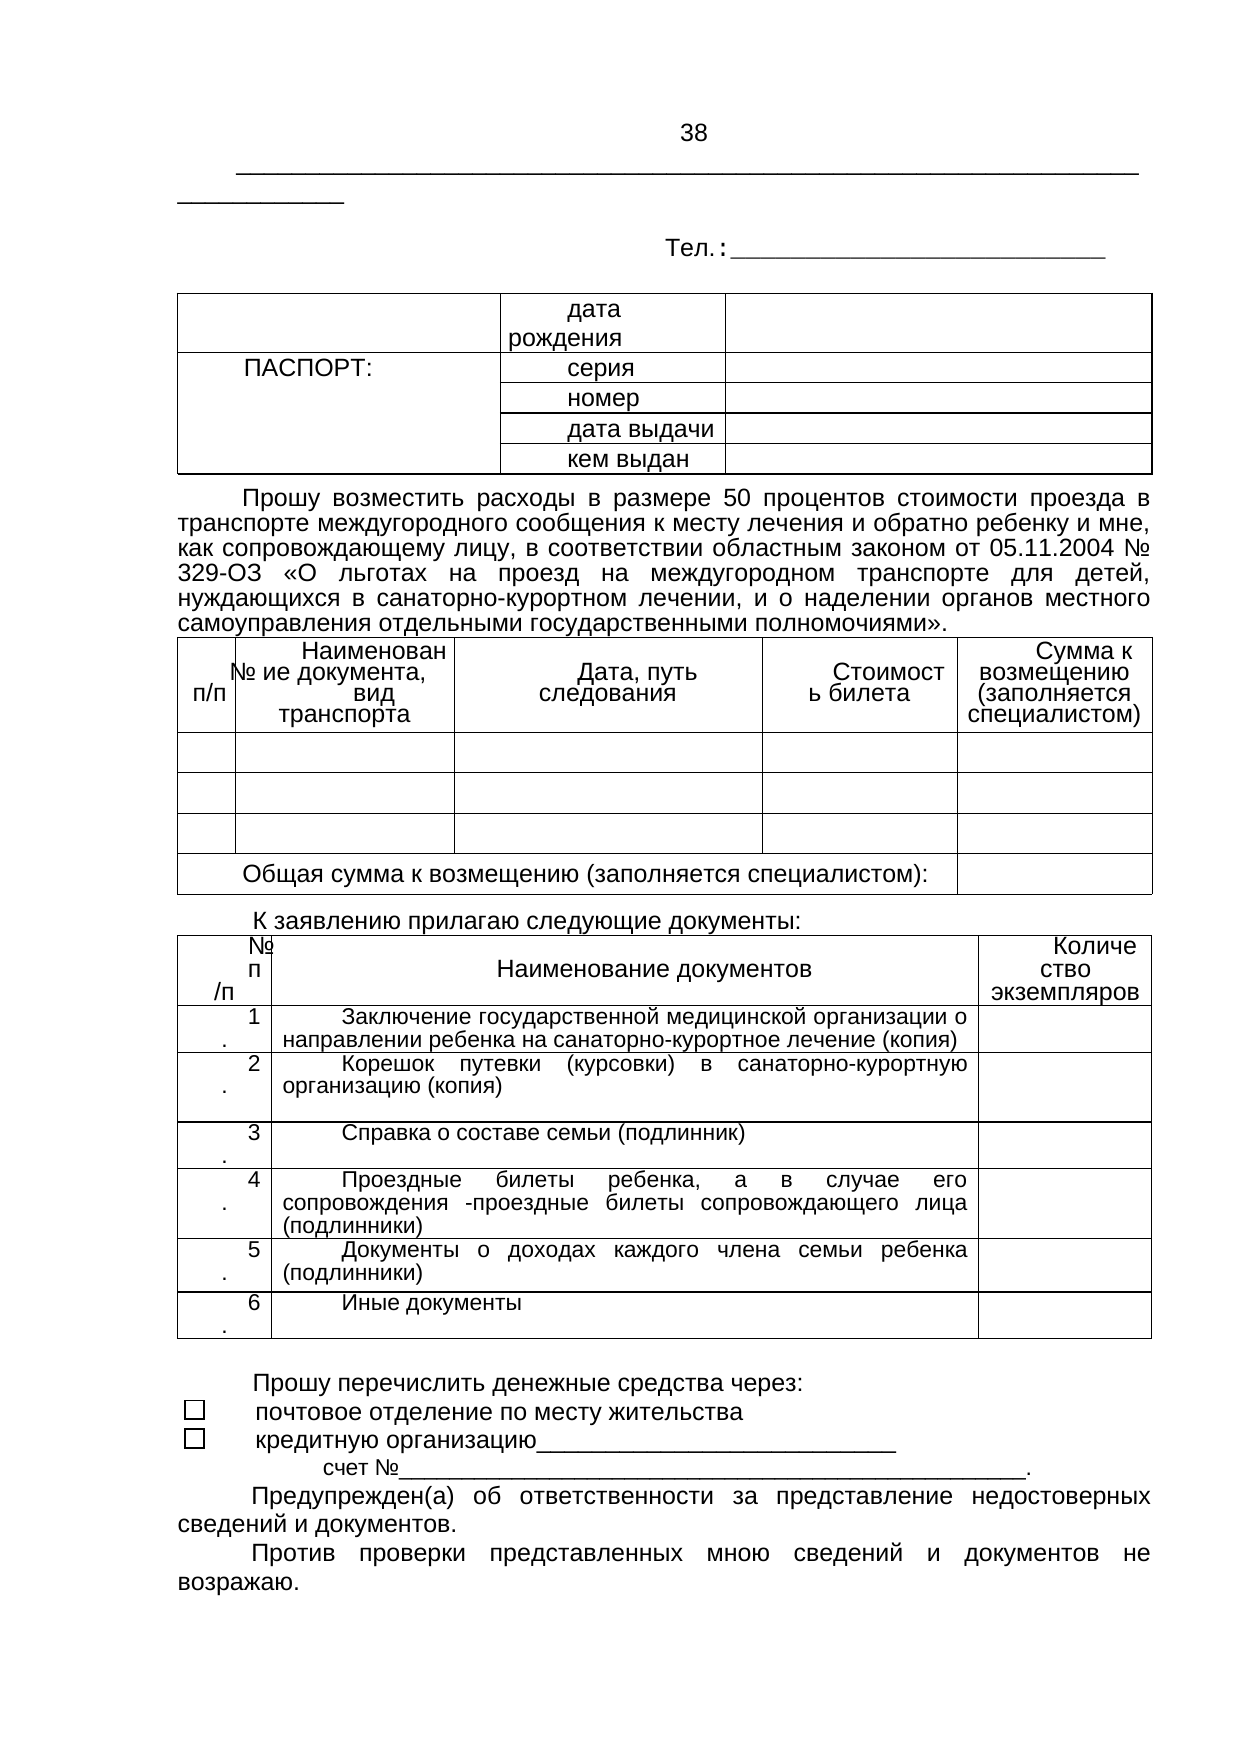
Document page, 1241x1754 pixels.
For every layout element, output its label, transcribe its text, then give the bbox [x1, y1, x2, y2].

table_cell [236, 773, 454, 813]
table_cell [726, 444, 1151, 473]
table_header [178, 294, 500, 352]
table_cell [455, 773, 762, 813]
table_cell номер [501, 383, 725, 412]
table_header Дата, путь следования [455, 638, 762, 732]
table_cell [763, 814, 957, 853]
table_header Наименование документов [272, 936, 978, 1005]
table_cell Справка о составе семьи (подлинник) [272, 1123, 978, 1168]
table_cell [979, 1239, 1151, 1291]
table_header Сумма к возмещению (заполняется специалистом) [958, 638, 1152, 732]
text Тел.:_________________________ [665, 204, 1152, 264]
table_cell [726, 383, 1151, 412]
text К заявлению прилагаю следующие документы: [177, 906, 1152, 935]
table_cell [236, 733, 454, 772]
table_cell Документы о доходах каждого члена семьи ребенка (подлинники) [272, 1239, 978, 1291]
table_cell [455, 814, 762, 853]
table_header Количество экземпляров [979, 936, 1151, 1005]
table_cell [958, 733, 1152, 772]
table_header [726, 294, 1151, 352]
table_cell ПАСПОРТ: [178, 353, 500, 473]
table_cell Иные документы [272, 1293, 978, 1338]
table_cell 5. [178, 1239, 271, 1291]
table_cell [178, 733, 235, 772]
table_cell [726, 414, 1151, 442]
table_header Наименование документа, вид транспорта [236, 638, 454, 732]
table_cell [178, 814, 235, 853]
table_header № п/п [178, 638, 235, 732]
text _____________________________________________________________________________ [177, 147, 1152, 204]
text счет №__________________________________________________. [177, 1454, 1152, 1481]
text почтовое отделение по месту жительства [177, 1397, 1152, 1426]
table_cell Общая сумма к возмещению (заполняется специалистом): [178, 854, 957, 893]
table_cell 4. [178, 1169, 271, 1238]
table_cell серия [501, 353, 725, 382]
table_cell [726, 353, 1151, 382]
table_cell [979, 1053, 1151, 1121]
text Прошу перечислить денежные средства через: [177, 1368, 1152, 1397]
table_cell [763, 733, 957, 772]
table_cell [979, 1006, 1151, 1052]
text Прошу возместить расходы в размере 50 процентов стоимости проезда в транспорте междугородного сообщения к месту лечения и обратно ребенку и мне, как сопровождающему лицу, в соответствии областным законом от 05.11.2004 № 329-ОЗ «О льготах на проезд на междугородном транспорте для детей, нуждающихся в санаторно-курортном лечении, и о наделении органов местного самоуправления отдельными государственными полномочиями». [177, 487, 1152, 637]
table_cell [958, 814, 1152, 853]
table_cell 6. [178, 1293, 271, 1338]
table_cell [236, 814, 454, 853]
table_cell [763, 773, 957, 813]
table_header Стоимость билета [763, 638, 957, 732]
table_cell [958, 773, 1152, 813]
table_cell [178, 773, 235, 813]
table_cell [979, 1123, 1151, 1168]
table_cell [958, 854, 1152, 893]
table_cell кем выдан [501, 444, 725, 473]
table_cell Заключение государственной медицинской организации о направлении ребенка на санаторно-курортное лечение (копия) [272, 1006, 978, 1052]
table_cell Корешок путевки (курсовки) в санаторно-курортную организацию (копия) [272, 1053, 978, 1121]
table_cell [455, 733, 762, 772]
table_cell Проездные билеты ребенка, а в случае его сопровождения -проездные билеты сопровождающего лица (подлинники) [272, 1169, 978, 1238]
text Предупрежден(а) об ответственности за представление недостоверных сведений и документов. [177, 1481, 1152, 1538]
table_header № п/п [178, 936, 271, 1005]
text кредитную организацию [177, 1426, 1152, 1454]
table_cell [979, 1169, 1151, 1238]
table_cell 2. [178, 1053, 271, 1121]
table_cell [979, 1293, 1151, 1338]
table_cell дата выдачи [501, 414, 725, 442]
text Против проверки представленных мною сведений и документов не возражаю. [177, 1538, 1152, 1596]
table_header дата рождения [501, 294, 725, 352]
table_cell 1. [178, 1006, 271, 1052]
table_cell 3. [178, 1123, 271, 1168]
